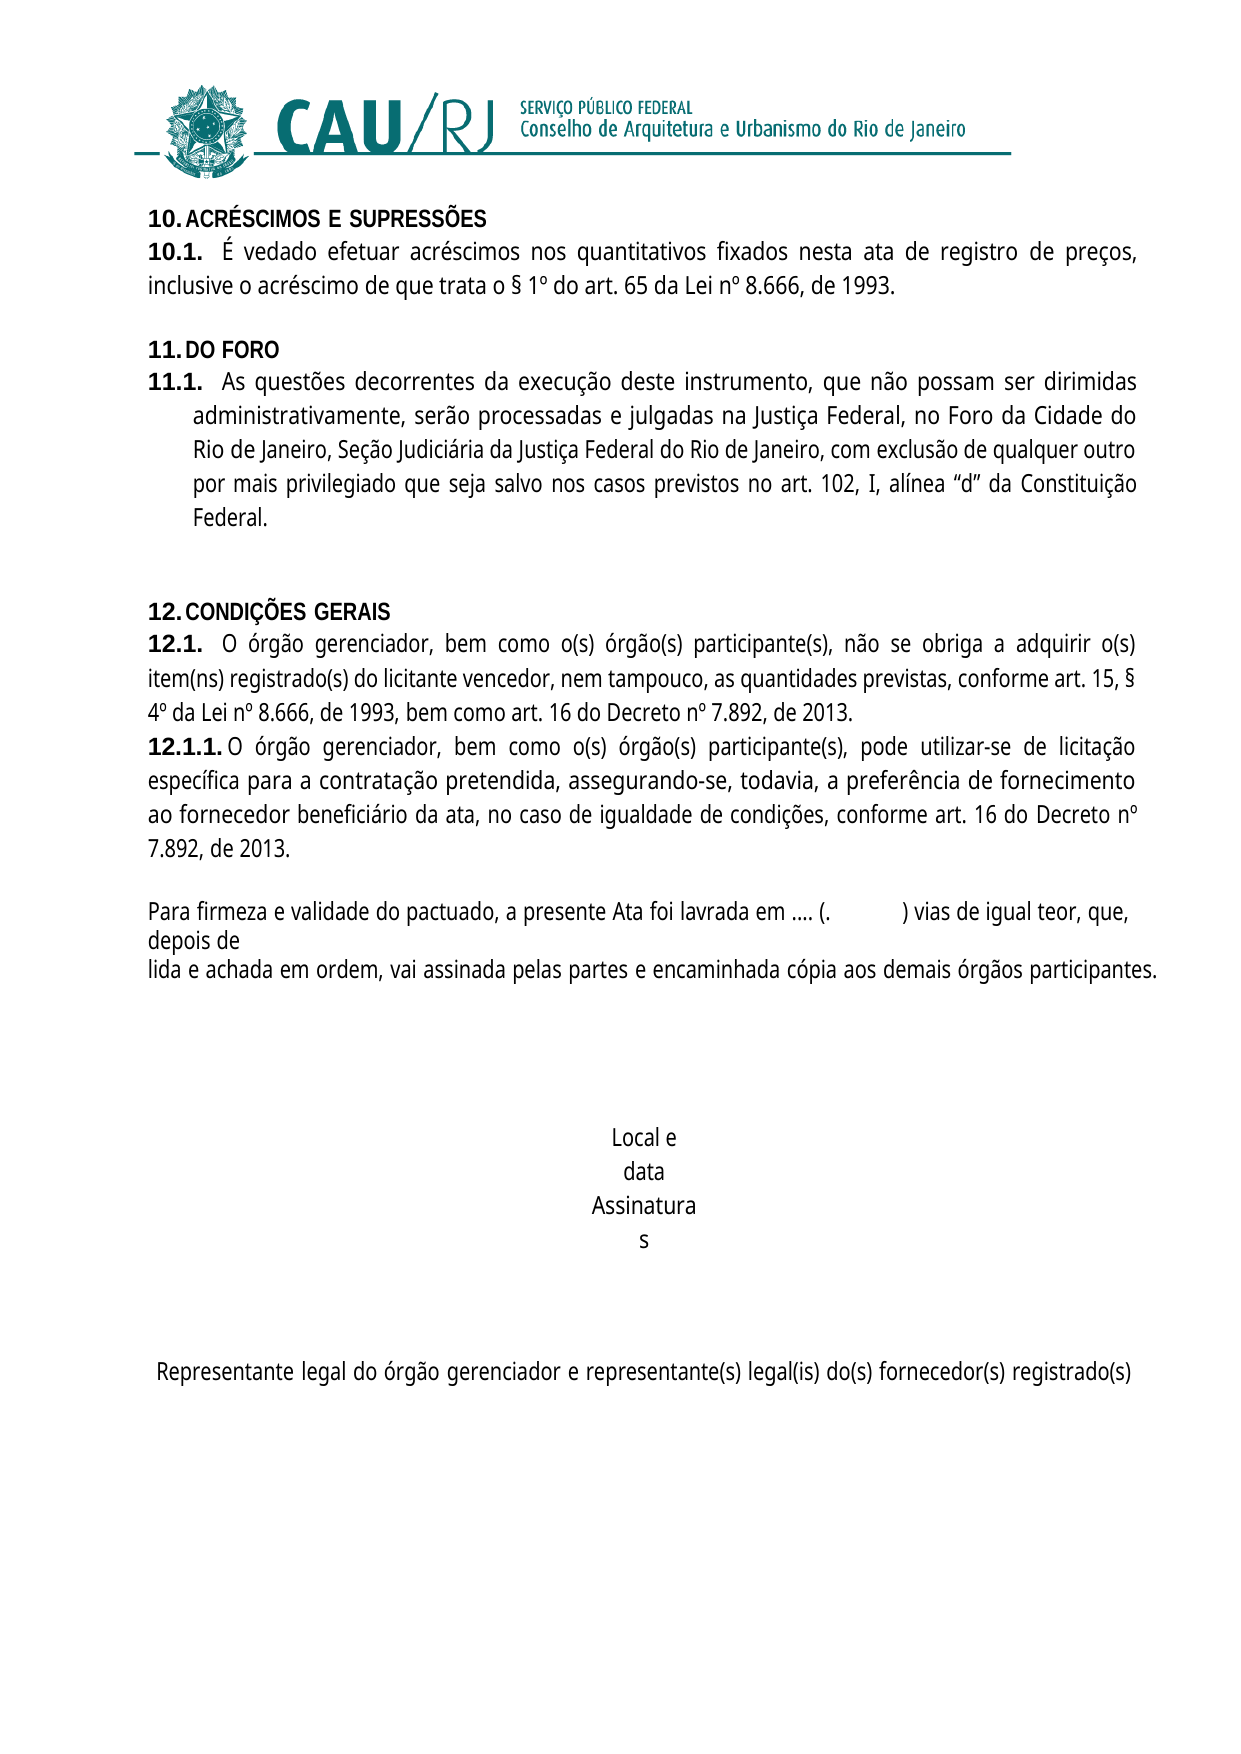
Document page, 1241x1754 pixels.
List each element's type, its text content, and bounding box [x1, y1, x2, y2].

subtitle DO FORO [148, 335, 1194, 364]
text Local e data Assinaturas [588, 1119, 700, 1256]
list É vedado efetuar acréscimos nos quantitativos fixados nesta ata de registro de preços, inclusive o acréscimo de que trata o § 1º do art. 65 da Lei nº 8.666, de 1993. [148, 233, 1137, 301]
text Para firmeza e validade do pactuado, a presente Ata foi lavrada em .... (. ) vias de igual teor, que, depois de [148, 898, 1194, 955]
list O órgão gerenciador, bem como o(s) órgão(s) participante(s), pode utilizar-se de licitação específica para a contratação pretendida, assegurando-se, todavia, a preferência de fornecimento ao fornecedor beneficiário da ata, no caso de igualdade de condições, conforme art. 16 do Decreto nº 7.892, de 2013. [148, 728, 1137, 864]
text Representante legal do órgão gerenciador e representante(s) legal(is) do(s) fornecedor(s) registrado(s) [93, 1354, 1194, 1388]
list O órgão gerenciador, bem como o(s) órgão(s) participante(s), não se obriga a adquirir o(s) item(ns) registrado(s) do licitante vencedor, nem tampouco, as quantidades previstas, conforme art. 15, § 4º da Lei nº 8.666, de 1993, bem como art. 16 do Decreto nº 7.892, de 2013. [148, 626, 1137, 728]
subtitle ACRÉSCIMOS E SUPRESSÕES [148, 205, 1194, 233]
text lida e achada em ordem, vai assinada pelas partes e encaminhada cópia aos demais órgãos participantes. [148, 955, 1194, 984]
picture [134, 85, 1012, 179]
subtitle CONDIÇÕES GERAIS [148, 597, 1194, 626]
list As questões decorrentes da execução deste instrumento, que não possam ser dirimidas administrativamente, serão processadas e julgadas na Justiça Federal, no Foro da Cidade do Rio de Janeiro, Seção Judiciária da Justiça Federal do Rio de Janeiro, com exclusão de qualquer outro por mais privilegiado que seja salvo nos casos previstos no art. 102, I, alínea “d” da Constituição Federal. [148, 364, 1137, 534]
